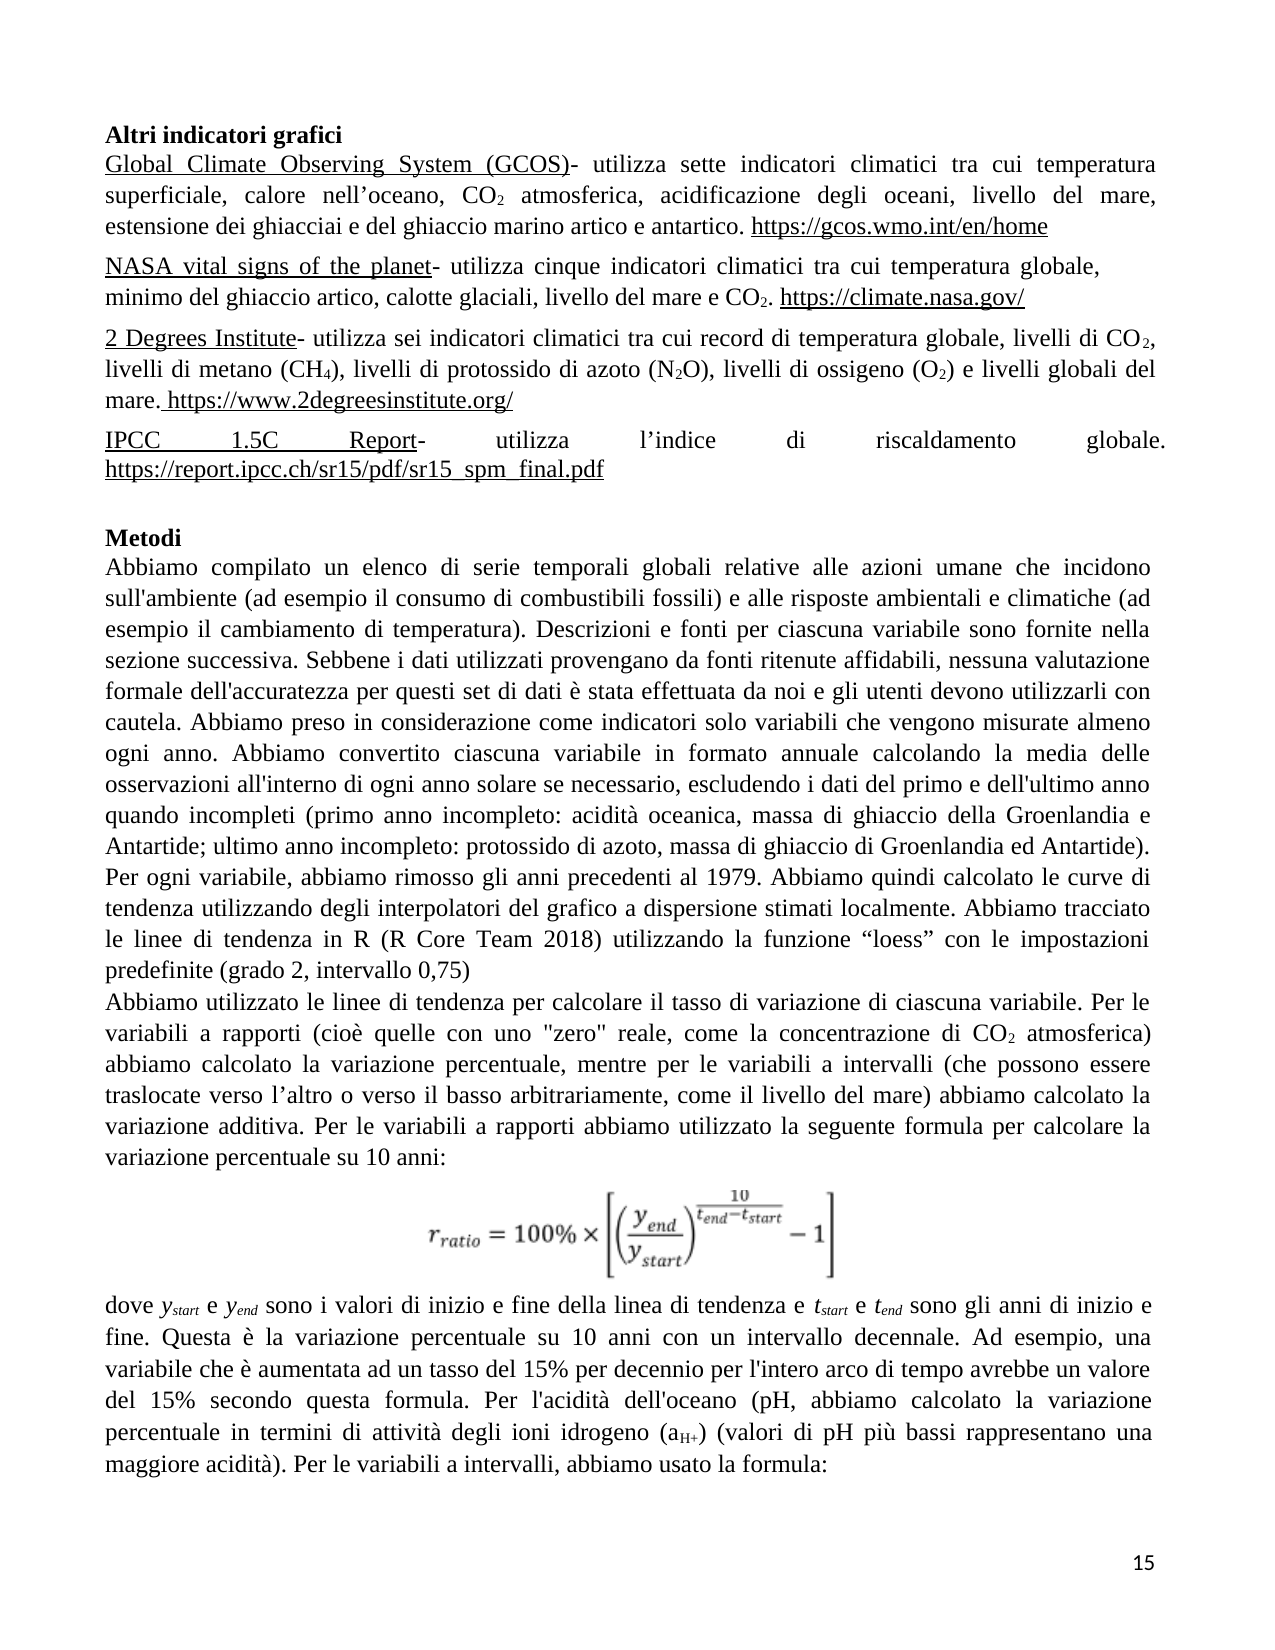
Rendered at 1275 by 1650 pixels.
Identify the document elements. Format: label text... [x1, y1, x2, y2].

subtitle Altri indicatori grafici [105, 120, 1167, 149]
text 2 Degrees Institute- utilizza sei indicatori climatici tra cui record di temperatura globale, livelli di CO2, livelli di metano (CH4), livelli di protossido di azoto (N2O), livelli di ossigeno (O2) e livelli globali del mare. https://www.2degreesinstitute.org/ [105, 323, 1156, 413]
text dove ystart e yend sono i valori di inizio e fine della linea di tendenza e tstart e tend sono gli anni di inizio e fine. Questa è la variazione percentuale su 10 anni con un intervallo decennale. Ad esempio, una variabile che è aumentata ad un tasso del 15% per decennio per l'intero arco di tempo avrebbe un valore del 15% secondo questa formula. Per l'acidità dell'oceano (pH, abbiamo calcolato la variazione percentuale in termini di attività degli ioni idrogeno (aH+) (valori di pH più bassi rappresentano una maggiore acidità). Per le variabili a intervalli, abbiamo usato la formula: [105, 1290, 1153, 1478]
text Global Climate Observing System (GCOS)- utilizza sette indicatori climatici tra cui temperatura superficiale, calore nell’oceano, CO2 atmosferica, acidificazione degli oceani, livello del mare, estensione dei ghiacciai e del ghiaccio marino artico e antartico. https://gcos.wmo.int/en/home [105, 149, 1157, 239]
text Abbiamo utilizzato le linee di tendenza per calcolare il tasso di variazione di ciascuna variabile. Per le variabili a rapporti (cioè quelle con uno "zero" reale, come la concentrazione di CO2 atmosferica) abbiamo calcolato la variazione percentuale, mentre per le variabili a intervalli (che possono essere traslocate verso l’altro o verso il basso arbitrariamente, come il livello del mare) abbiamo calcolato la variazione additiva. Per le variabili a rapporti abbiamo utilizzato la seguente formula per calcolare la variazione percentuale su 10 anni: [105, 987, 1152, 1171]
picture [422, 1190, 837, 1281]
text Abbiamo compilato un elenco di serie temporali globali relative alle azioni umane che incidono sull'ambiente (ad esempio il consumo di combustibili fossili) e alle risposte ambientali e climatiche (ad esempio il cambiamento di temperatura). Descrizioni e fonti per ciascuna variabile sono fornite nella sezione successiva. Sebbene i dati utilizzati provengano da fonti ritenute affidabili, nessuna valutazione formale dell'accuratezza per questi set di dati è stata effettuata da noi e gli utenti devono utilizzarli con cautela. Abbiamo preso in considerazione come indicatori solo variabili che vengono misurate almeno ogni anno. Abbiamo convertito ciascuna variabile in formato annuale calcolando la media delle osservazioni all'interno di ogni anno solare se necessario, escludendo i dati del primo e dell'ultimo anno quando incompleti (primo anno incompleto: acidità oceanica, massa di ghiaccio della Groenlandia e Antartide; ultimo anno incompleto: protossido di azoto, massa di ghiaccio di Groenlandia ed Antartide). Per ogni variabile, abbiamo rimosso gli anni precedenti al 1979. Abbiamo quindi calcolato le curve di tendenza utilizzando degli interpolatori del grafico a dispersione stimati localmente. Abbiamo tracciato le linee di tendenza in R (R Core Team 2018) utilizzando la funzione “loess” con le impostazioni predefinite (grado 2, intervallo 0,75) [105, 552, 1152, 984]
text IPCC 1.5C Report- utilizza l’indice di riscaldamento globale. https://report.ipcc.ch/sr15/pdf/sr15_spm_final.pdf [105, 425, 1167, 483]
subtitle Metodi [105, 523, 1167, 552]
text NASA vital signs of the planet- utilizza cinque indicatori climatici tra cui temperatura globale, minimo del ghiaccio artico, calotte glaciali, livello del mare e CO2. https://climate.nasa.gov/ [105, 251, 1101, 311]
